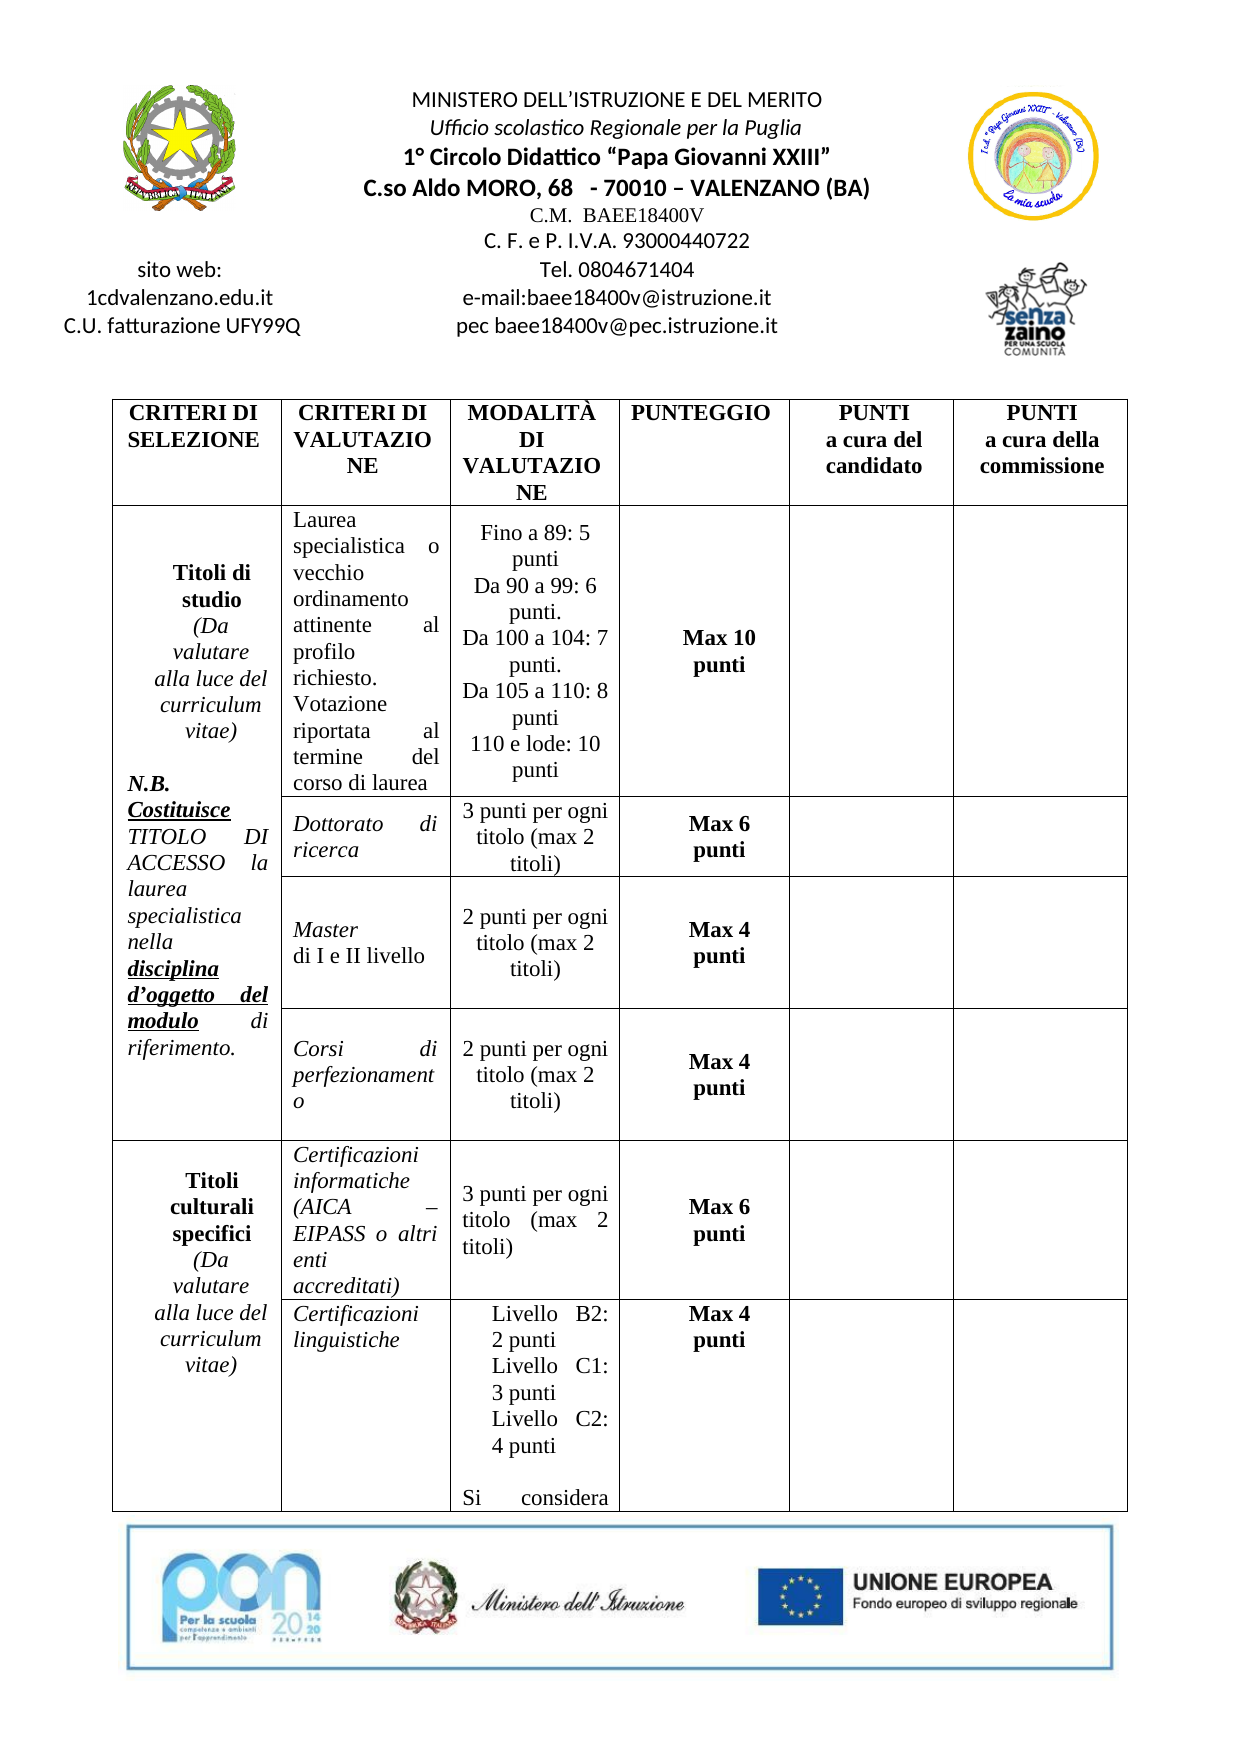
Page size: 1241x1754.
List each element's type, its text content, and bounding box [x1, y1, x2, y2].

table_cell 2 punti per ogni titolo (max 2 titoli) [451, 1009, 619, 1140]
table_cell [954, 877, 1127, 1008]
picture [118, 1515, 1123, 1681]
table_cell [790, 797, 953, 876]
table_cell CRITERI DI VALUTAZIONE [282, 400, 450, 505]
table_cell Max 10 punti [620, 506, 789, 796]
table_cell Fino a 89: 5 punti Da 90 a 99: 6 punti. Da 100 a 104: 7 punti. Da 105 a 110: 8 punti 110 e lode: 10 punti [451, 506, 619, 796]
table_cell [790, 1300, 953, 1511]
table_cell 3 punti per ogni titolo (max 2 titoli) [451, 1141, 619, 1299]
table_cell Max 4 punti [620, 1009, 789, 1140]
table_cell Certificazioni informatiche (AICA – EIPASS o altri enti accreditati) [282, 1141, 450, 1299]
table_cell 2 punti per ogni titolo (max 2 titoli) [451, 877, 619, 1008]
picture [123, 85, 236, 211]
table_cell [954, 1009, 1127, 1140]
table_cell [954, 797, 1127, 876]
table_cell [790, 877, 953, 1008]
table_cell [790, 1141, 953, 1299]
table_cell Master di I e II livello [282, 877, 450, 1008]
table_cell [954, 1141, 1127, 1299]
table_cell Laurea specialistica o vecchio ordinamento attinente al profilo richiesto. Votazione riportata al termine del corso di laurea [282, 506, 450, 796]
picture [964, 85, 1102, 223]
table_cell [954, 1300, 1127, 1511]
table_cell Max 4 punti [620, 1300, 789, 1511]
table_cell Corsi di perfezionamento [282, 1009, 450, 1140]
table_cell [790, 1009, 953, 1140]
table_cell Max 4 punti [620, 877, 789, 1008]
table_cell [790, 506, 953, 796]
table_cell Titoli culturali specifici (Da valutare alla luce del curriculum vitae) [113, 1141, 281, 1511]
table_cell Certificazioni linguistiche [282, 1300, 450, 1511]
table_cell [954, 506, 1127, 796]
picture [969, 254, 1100, 361]
table_cell Dottorato di ricerca [282, 797, 450, 876]
table_cell Titoli di studio (Da valutare alla luce del curriculum vitae) N.B. Costituisce TITOLO DI ACCESSO la laurea specialistica nella disciplina d’oggetto del modulo di riferimento. [113, 506, 281, 1140]
table_cell PUNTI a cura della commissione [954, 400, 1127, 505]
table_cell CRITERI DI SELEZIONE [113, 400, 281, 505]
table_cell Livello B2: 2 punti Livello C1: 3 punti Livello C2: 4 punti Si considera una sola certificazione (livello più alto) [451, 1300, 619, 1511]
table_cell Max 6 punti [620, 1141, 789, 1299]
table_cell 3 punti per ogni titolo (max 2 titoli) [451, 797, 619, 876]
table_cell Max 6 punti [620, 797, 789, 876]
table_cell MODALITÀ DI VALUTAZIONE [451, 400, 619, 505]
table_cell PUNTI a cura del candidato [790, 400, 953, 505]
table_cell PUNTEGGIO [620, 400, 789, 505]
